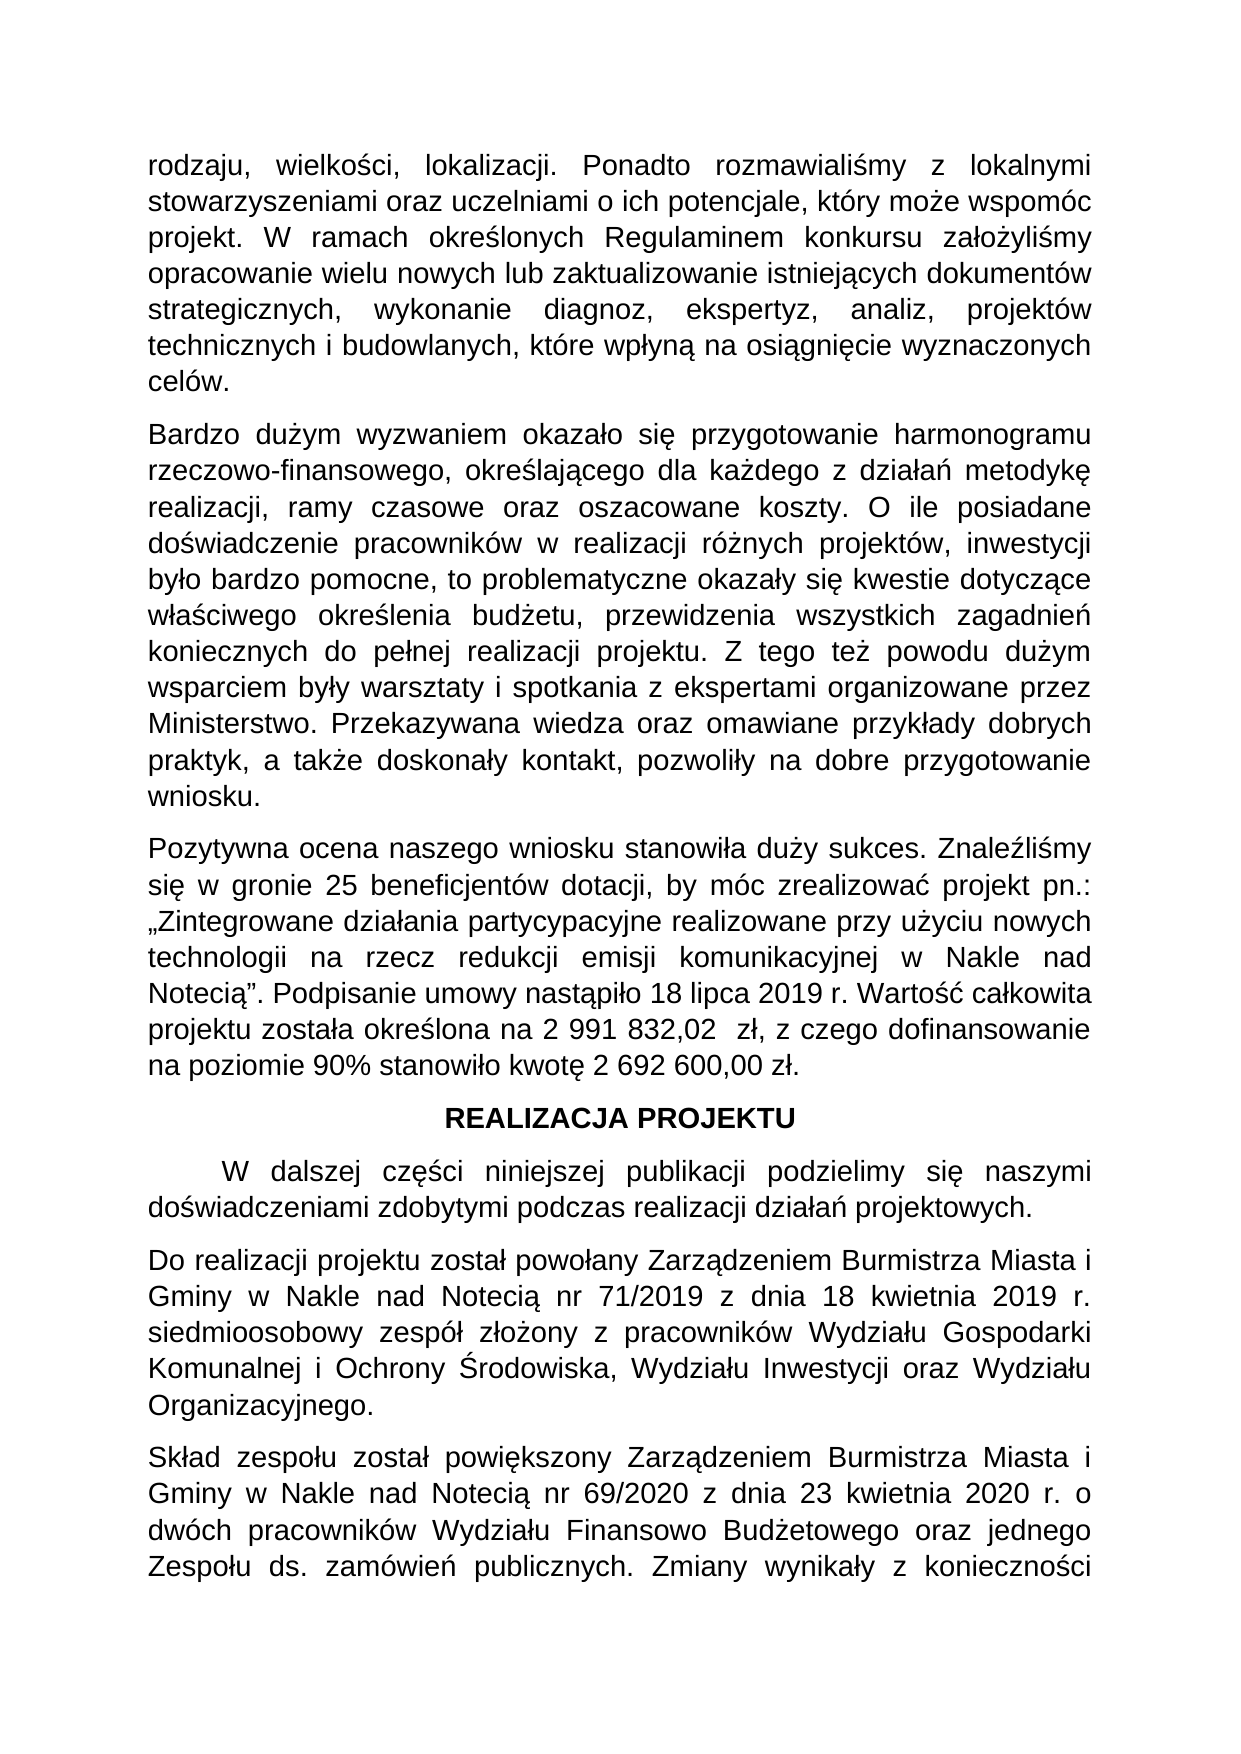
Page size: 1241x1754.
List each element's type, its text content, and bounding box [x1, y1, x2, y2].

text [148, 148, 1093, 398]
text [148, 1440, 1093, 1582]
text Do realizacji projektu został powołany Zarządzeniem Burmistrza Miasta i Gminy w Nakle nad Notecią nr 71/2019 z dnia 18 kwietnia 2019 r. siedmioosobowy zespół złożony z pracowników Wydziału Gospodarki Komunalnej i Ochrony Środowiska, Wydziału Inwestycji oraz Wydziału Organizacyjnego. [148, 1243, 1093, 1421]
text Pozytywna ocena naszego wniosku stanowiła duży sukces. Znaleźliśmy się w gronie 25 beneficjentów dotacji, by móc zrealizować projekt pn.: „Zintegrowane działania partycypacyjne realizowane przy użyciu nowych technologii na rzecz redukcji emisji komunikacyjnej w Nakle nad Notecią”. Podpisanie umowy nastąpiło 18 lipca 2019 r. Wartość całkowita projektu została określona na 2 991 832,02 zł, z czego dofinansowanie na poziomie 90% stanowiło kwotę 2 692 600,00 zł. [148, 832, 1093, 1082]
text REALIZACJA PROJEKTU [148, 1101, 1093, 1135]
text W dalszej części niniejszej publikacji podzielimy się naszymi doświadczeniami zdobytymi podczas realizacji działań projektowych. [148, 1154, 1093, 1224]
text Bardzo dużym wyzwaniem okazało się przygotowanie harmonogramu rzeczowo-finansowego, określającego dla każdego z działań metodykę realizacji, ramy czasowe oraz oszacowane koszty. O ile posiadane doświadczenie pracowników w realizacji różnych projektów, inwestycji było bardzo pomocne, to problematyczne okazały się kwestie dotyczące właściwego określenia budżetu, przewidzenia wszystkich zagadnień koniecznych do pełnej realizacji projektu. Z tego też powodu dużym wsparciem były warsztaty i spotkania z ekspertami organizowane przez Ministerstwo. Przekazywana wiedza oraz omawiane przykłady dobrych praktyk, a także doskonały kontakt, pozwoliły na dobre przygotowanie wniosku. [148, 417, 1093, 812]
